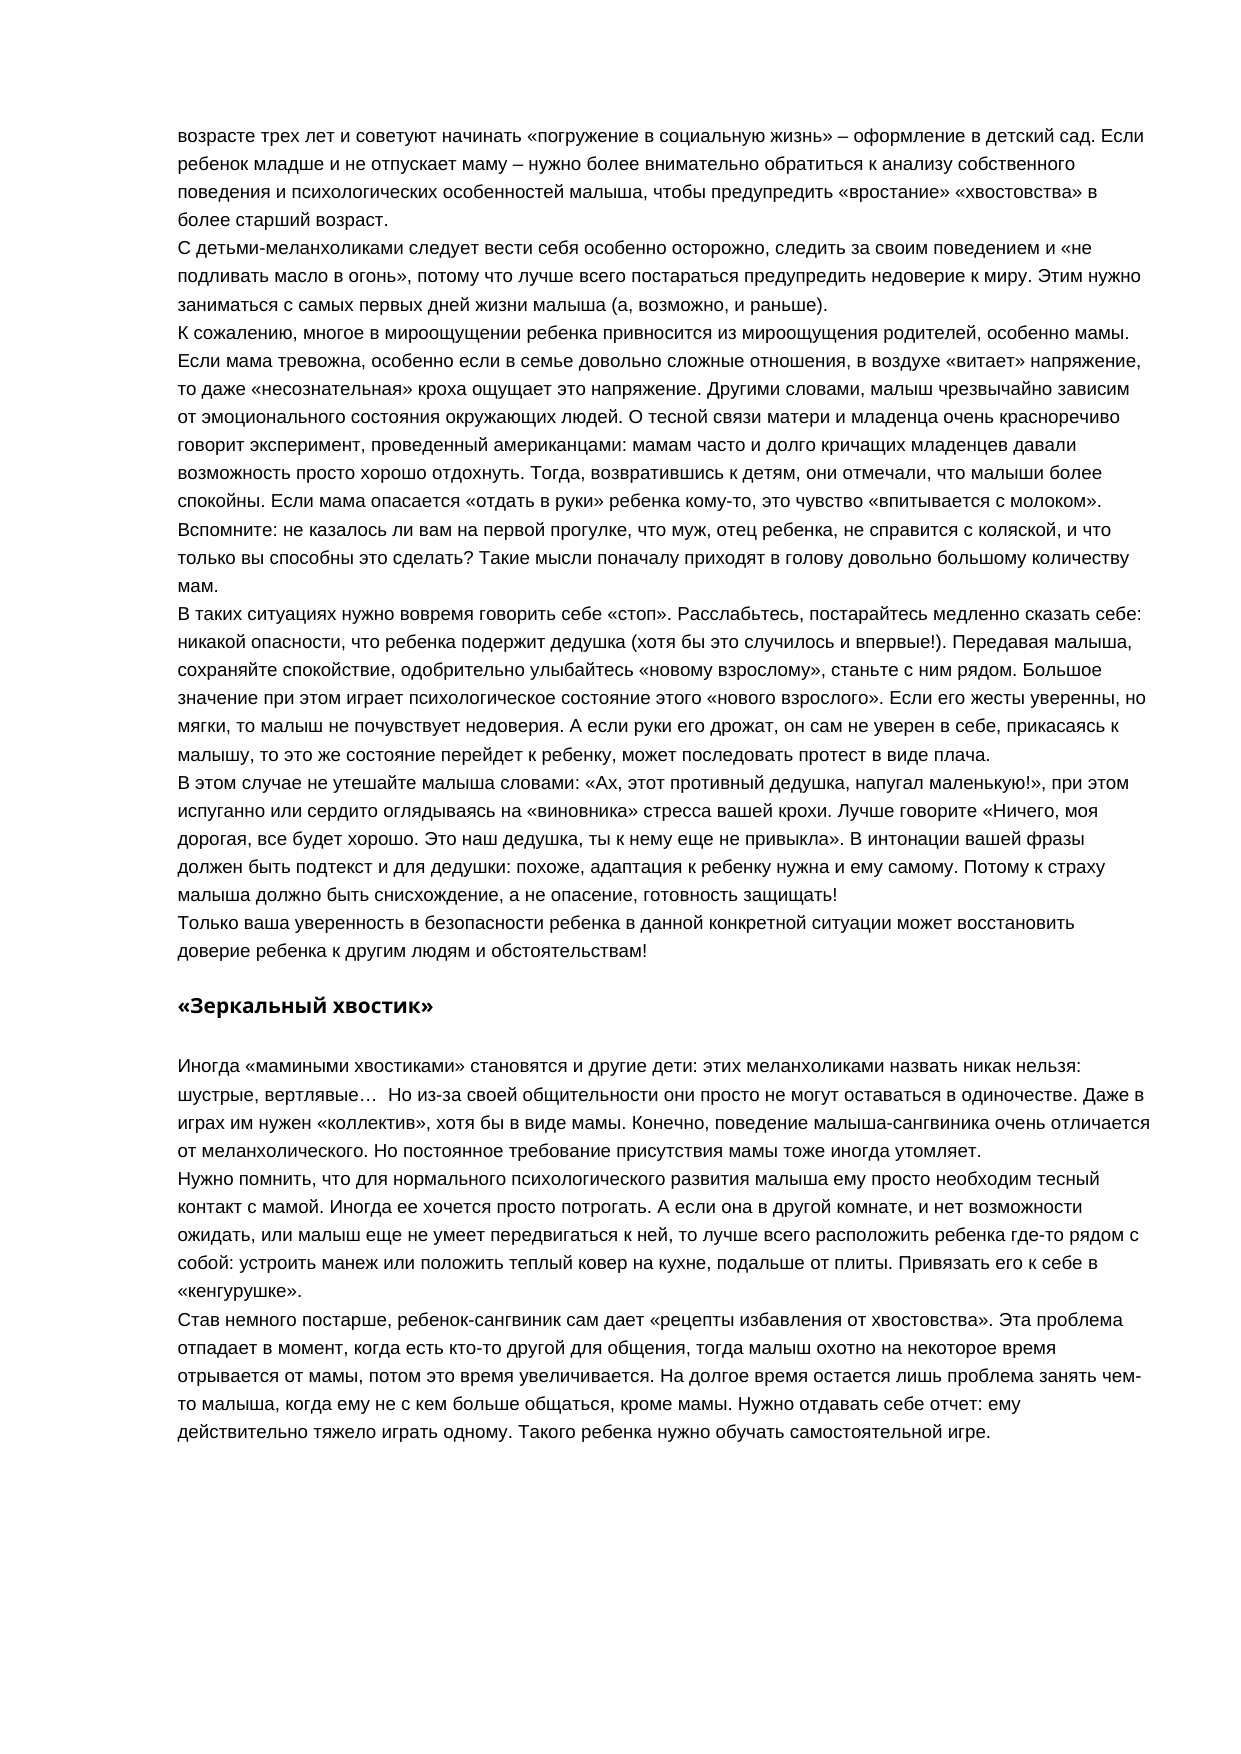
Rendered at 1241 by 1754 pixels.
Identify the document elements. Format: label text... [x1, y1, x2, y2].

text «Зеркальный хвостик» [177, 991, 1152, 1019]
text Иногда «мамиными хвостиками» становятся и другие дети: этих меланхоликами назвать никак нельзя: шустрые, вертлявые… Но из-за своей общительности они просто не могут оставаться в одиночестве. Даже в играх им нужен «коллектив», хотя бы в виде мамы. Конечно, поведение малыша-сангвиника очень отличается от меланхолического. Но постоянное требование присутствия мамы тоже иногда утомляет. Нужно помнить, что для нормального психологического развития малыша ему просто необходим тесный контакт с мамой. Иногда ее хочется просто потрогать. А если она в другой комнате, и нет возможности ожидать, или малыш еще не умеет передвигаться к ней, то лучше всего расположить ребенка где-то рядом с собой: устроить манеж или положить теплый ковер на кухне, подальше от плиты. Привязать его к себе в «кенгурушке». Став немного постарше, ребенок-сангвиник сам дает «рецепты избавления от хвостовства». Эта проблема отпадает в момент, когда есть кто-то другой для общения, тогда малыш охотно на некоторое время отрывается от мамы, потом это время увеличивается. На долгое время остается лишь проблема занять чем-то малыша, когда ему не с кем больше общаться, кроме мамы. Нужно отдавать себе отчет: ему действительно тяжело играть одному. Такого ребенка нужно обучать самостоятельной игре. [177, 1049, 1152, 1442]
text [177, 118, 1152, 962]
